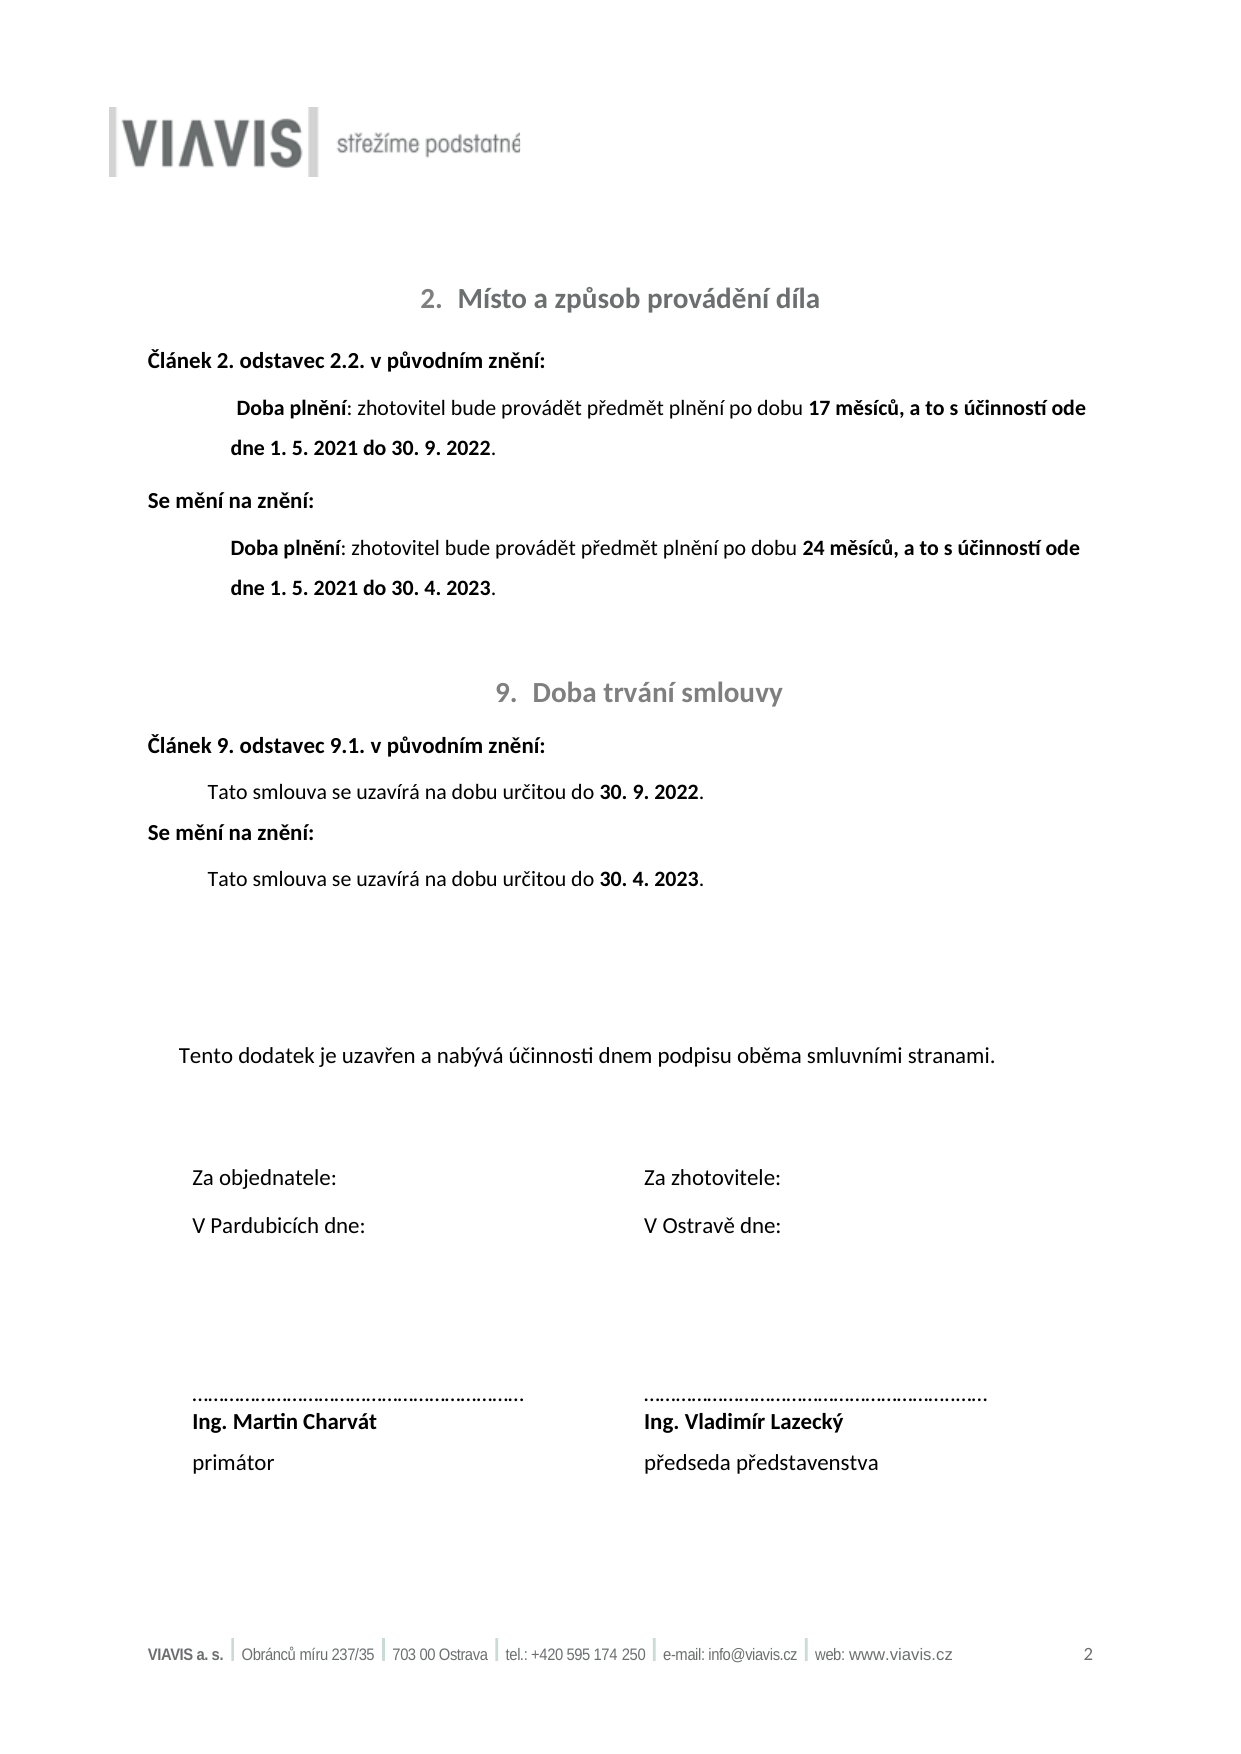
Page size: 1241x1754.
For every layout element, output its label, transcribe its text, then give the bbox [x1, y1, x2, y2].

subtitle Doba plnění: zhotovitel bude provádět předmět plnění po dobu 24 měsíců, a to s účinností ode dne 1. 5. 2021 do 30. 4. 2023. [230, 534, 1092, 601]
text Tento dodatek je uzavřen a nabývá účinnosti dnem podpisu oběma smluvními stranami. [148, 1041, 1092, 1069]
text Za objednatele: Za zhotovitele: [192, 1163, 1092, 1191]
text Článek 2. odstavec 2.2. v původním znění: [148, 347, 1092, 374]
picture [495, 1638, 499, 1661]
text Článek 9. odstavec 9.1. v původním znění: [148, 731, 1092, 759]
text Ing. Martin Charvát Ing. Vladimír Lazecký [148, 1407, 1092, 1435]
text ……………………………………………………… …………………………………………………..…… [148, 1379, 1092, 1407]
text primátor předseda představenstva [148, 1448, 1092, 1476]
picture [652, 1638, 656, 1661]
subtitle Místo a způsob provádění díla [148, 281, 1092, 316]
picture [804, 1638, 808, 1661]
text Se mění na znění: [148, 818, 1092, 846]
picture [107, 107, 519, 176]
text Se mění na znění: [148, 487, 1092, 514]
subtitle Doba plnění: zhotovitel bude provádět předmět plnění po dobu 17 měsíců, a to s účinností ode dne 1. 5. 2021 do 30. 9. 2022. [230, 394, 1092, 461]
subtitle Tato smlouva se uzavírá na dobu určitou do 30. 9. 2022. [162, 778, 1092, 805]
text V Pardubicích dne: V Ostravě dne: [148, 1211, 1092, 1239]
subtitle Tato smlouva se uzavírá na dobu určitou do 30. 4. 2023. [162, 865, 1092, 892]
list Doba trvání smlouvy [185, 674, 1092, 710]
